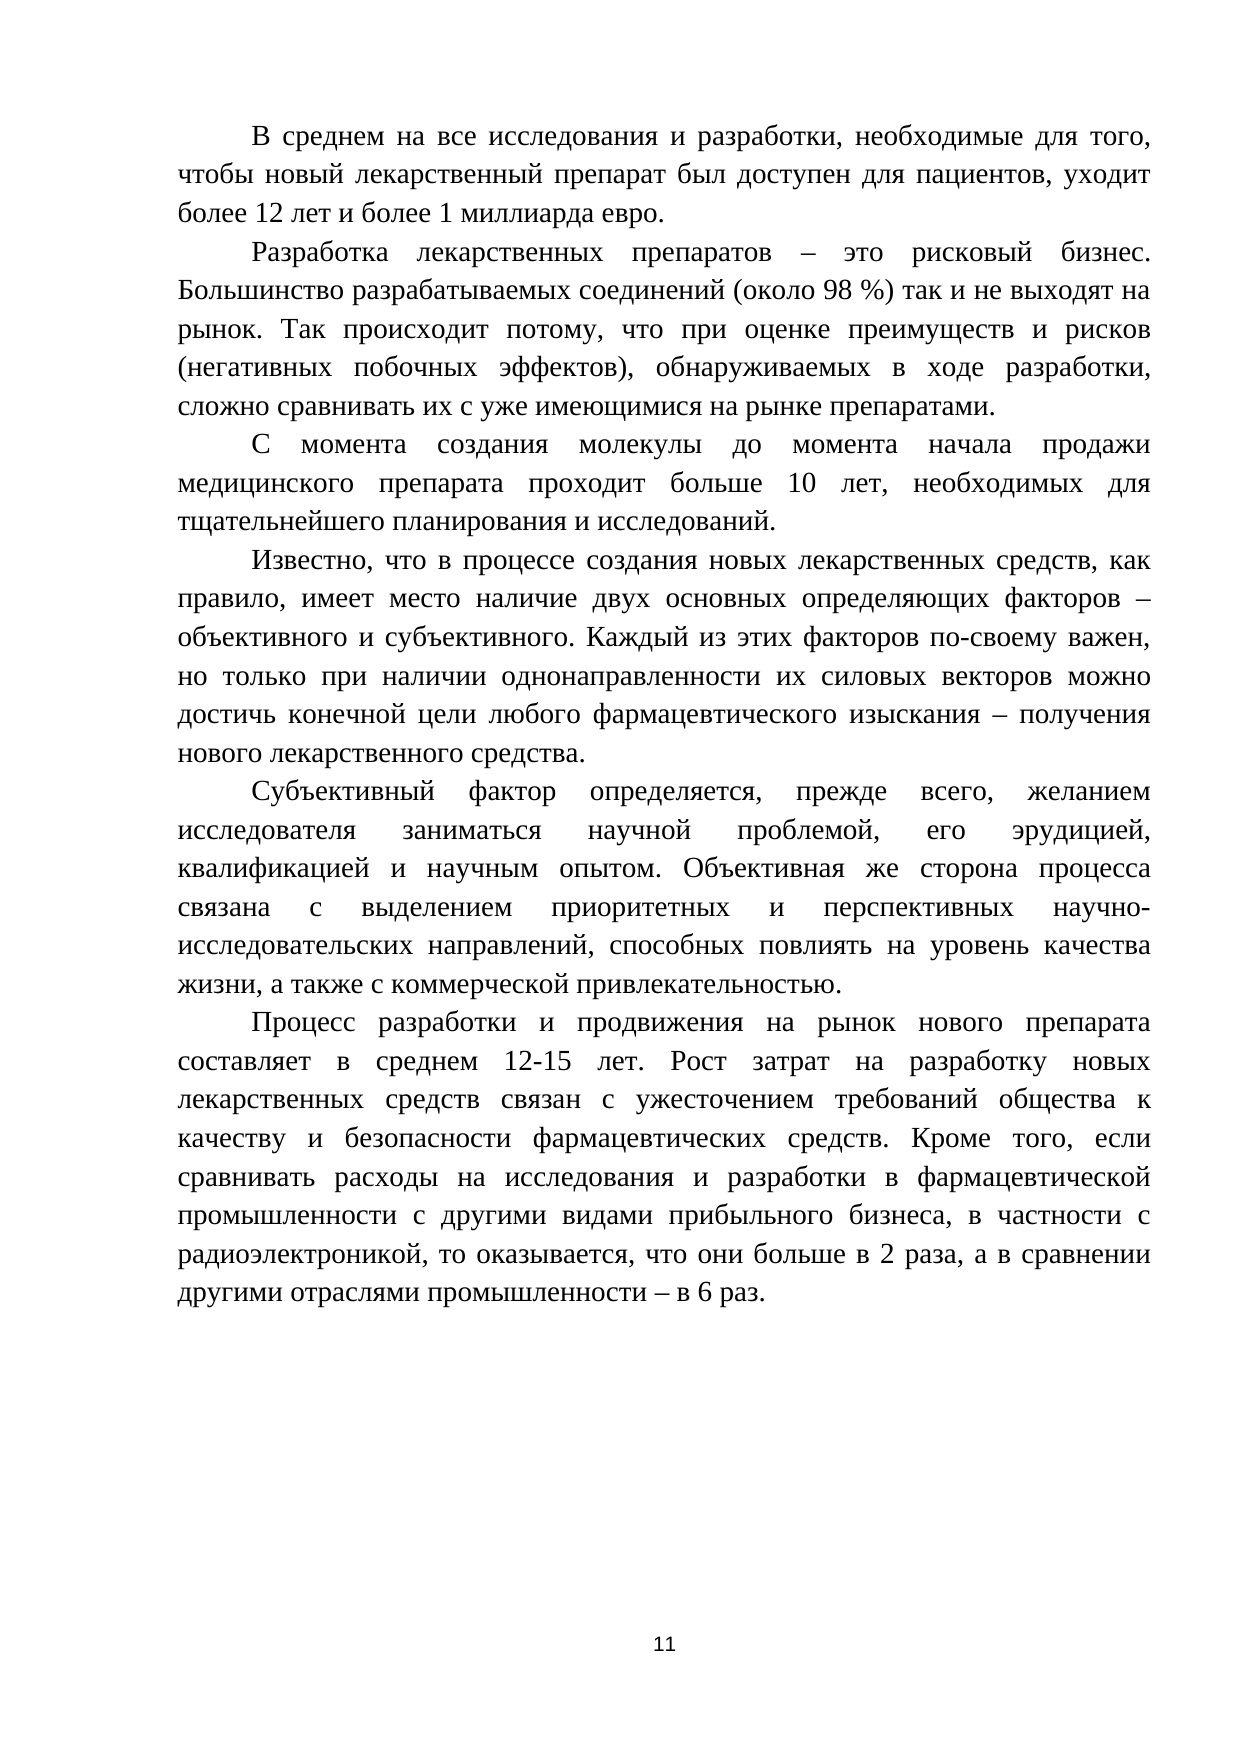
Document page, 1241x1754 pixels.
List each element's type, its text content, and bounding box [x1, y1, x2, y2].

text Разработка лекарственных препаратов – это рисковый бизнес. Большинство разрабатываемых соединений (около 98 %) так и не выходят на рынок. Так происходит потому, что при оценке преимуществ и рисков (негативных побочных эффектов), обнаруживаемых в ходе разработки, сложно сравнивать их с уже имеющимися на рынке препаратами. [177, 234, 1152, 421]
text Субъективный фактор определяется, прежде всего, желанием исследователя заниматься научной проблемой, его эрудицией, квалификацией и научным опытом. Объективная же сторона процесса связана с выделением приоритетных и перспективных научно-исследовательских направлений, способных повлиять на уровень качества жизни, а также с коммерческой привлекательностью. [177, 773, 1152, 999]
text Процесс разработки и продвижения на рынок нового препарата составляет в среднем 12-15 лет. Рост затрат на разработку новых лекарственных средств связан с ужесточением требований общества к качеству и безопасности фармацевтических средств. Кроме того, если сравнивать расходы на исследования и разработки в фармацевтической промышленности с другими видами прибыльного бизнеса, в частности с радиоэлектроникой, то оказывается, что они больше в 2 раза, а в сравнении другими отраслями промышленности – в 6 раз. [177, 1004, 1152, 1308]
text С момента создания молекулы до момента начала продажи медицинского препарата проходит больше 10 лет, необходимых для тщательнейшего планирования и исследований. [177, 426, 1152, 537]
text В среднем на все исследования и разработки, необходимые для того, чтобы новый лекарственный препарат был доступен для пациентов, уходит более 12 лет и более 1 миллиарда евро. [177, 118, 1152, 229]
text Известно, что в процессе создания новых лекарственных средств, как правило, имеет место наличие двух основных определяющих факторов – объективного и субъективного. Каждый из этих факторов по-своему важен, но только при наличии однонаправленности их силовых векторов можно достичь конечной цели любого фармацевтического изыскания – получения нового лекарственного средства. [177, 542, 1152, 768]
